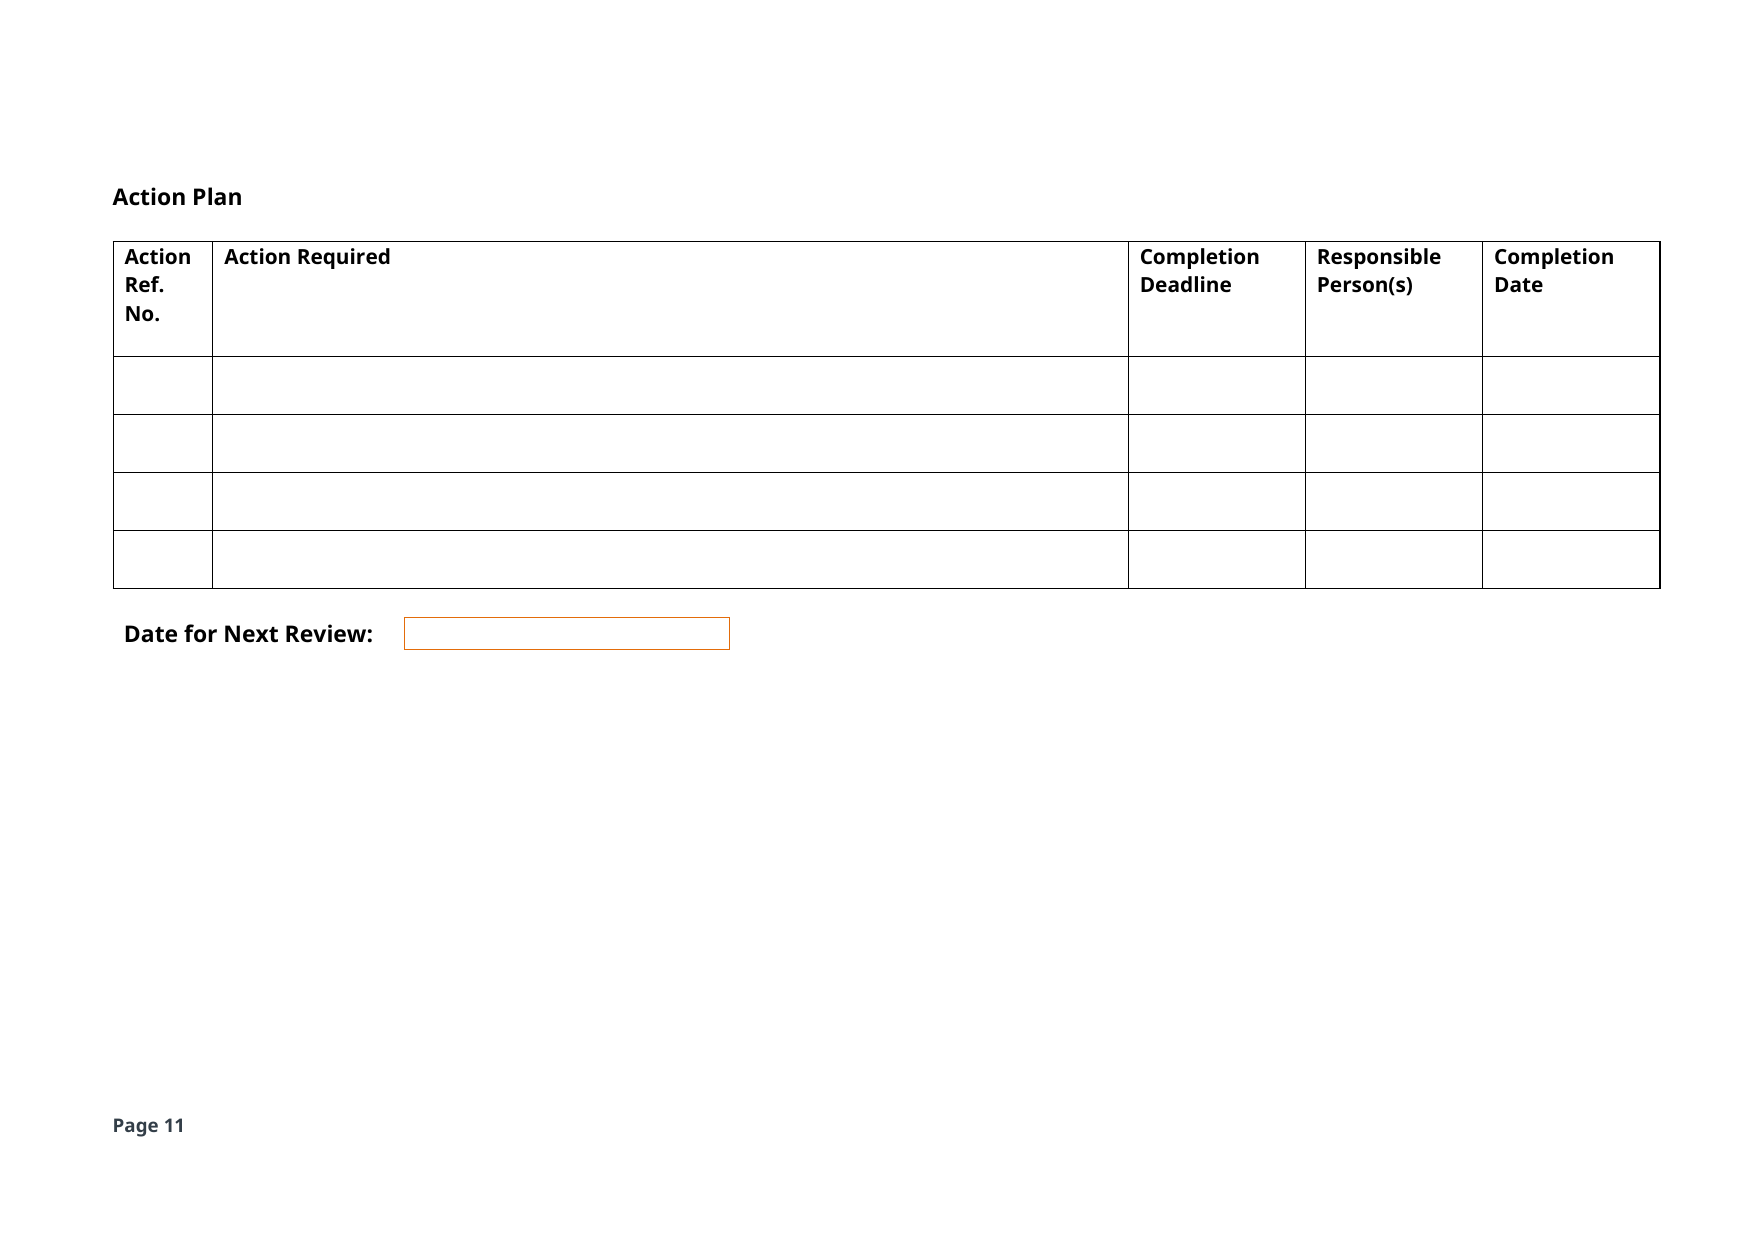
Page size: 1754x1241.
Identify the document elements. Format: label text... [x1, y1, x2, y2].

table_cell [1483, 531, 1659, 587]
table_cell [114, 357, 212, 414]
table_cell [1306, 531, 1482, 587]
table_cell [1483, 357, 1659, 414]
table_cell [213, 415, 1128, 472]
table_header Date for Next Review: [113, 617, 404, 649]
table_header Action Required [213, 242, 1128, 356]
table_cell [1306, 357, 1482, 414]
table_cell [213, 473, 1128, 529]
table_cell [1129, 415, 1305, 472]
table_header Action Ref. No. [114, 242, 212, 356]
table_cell [1129, 473, 1305, 529]
table_cell [114, 415, 212, 472]
table_header Completion Deadline [1129, 242, 1305, 356]
table_cell [1306, 415, 1482, 472]
table_header Responsible Person(s) [1306, 242, 1482, 356]
table_cell [1129, 357, 1305, 414]
table_cell [1483, 473, 1659, 529]
table_cell [1483, 415, 1659, 472]
table_cell [1306, 473, 1482, 529]
table_cell [1129, 531, 1305, 587]
table_header [405, 618, 729, 649]
table_cell [213, 357, 1128, 414]
table_cell [213, 531, 1128, 587]
table_cell [114, 473, 212, 529]
table_cell [114, 531, 212, 587]
table_header Completion Date [1483, 242, 1659, 356]
text Action Plan [112, 181, 1641, 212]
